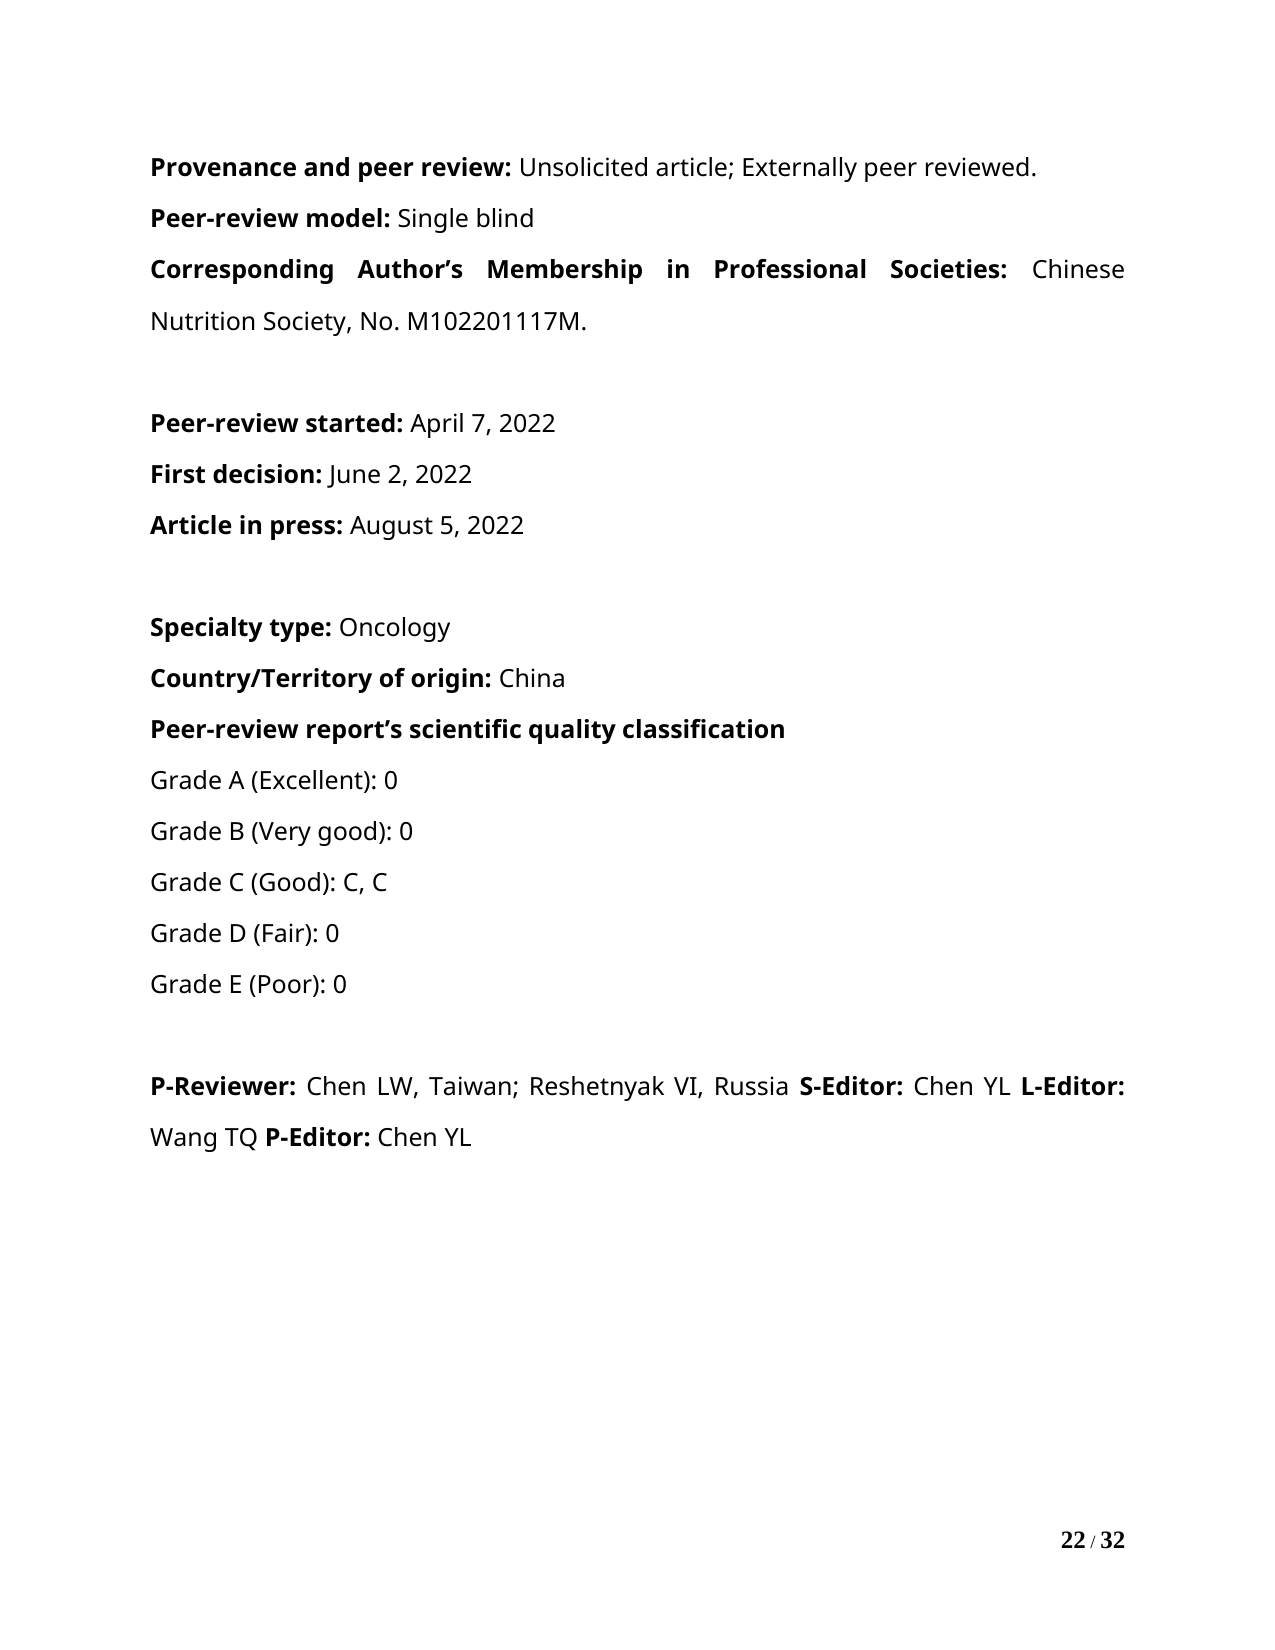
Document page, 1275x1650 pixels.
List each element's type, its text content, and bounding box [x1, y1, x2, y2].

text Provenance and peer review: Unsolicited article; Externally peer reviewed. [150, 150, 1125, 184]
text Peer-review started: April 7, 2022 [150, 405, 1125, 439]
text Peer-review model: Single blind [150, 201, 1125, 235]
text Article in press: August 5, 2022 [150, 507, 1125, 541]
text Specialty type: Oncology [150, 609, 1125, 643]
text Corresponding Author’s Membership in Professional Societies: Chinese Nutrition Society, No. M102201117M. [150, 252, 1125, 337]
text Grade A (Excellent): 0 [150, 762, 1125, 797]
text Grade C (Good): C, C [150, 864, 1125, 899]
text Grade D (Fair): 0 [150, 916, 1125, 950]
text First decision: June 2, 2022 [150, 456, 1125, 490]
text Grade B (Very good): 0 [150, 813, 1125, 848]
text Grade E (Poor): 0 [150, 967, 1125, 1001]
text P-Reviewer: Chen LW, Taiwan; Reshetnyak VI, Russia S-Editor: Chen YL L-Editor: Wang TQ P-Editor: Chen YL [150, 1069, 1125, 1154]
text Country/Territory of origin: China [150, 660, 1125, 694]
text Peer-review report’s scientific quality classification [150, 711, 1125, 746]
